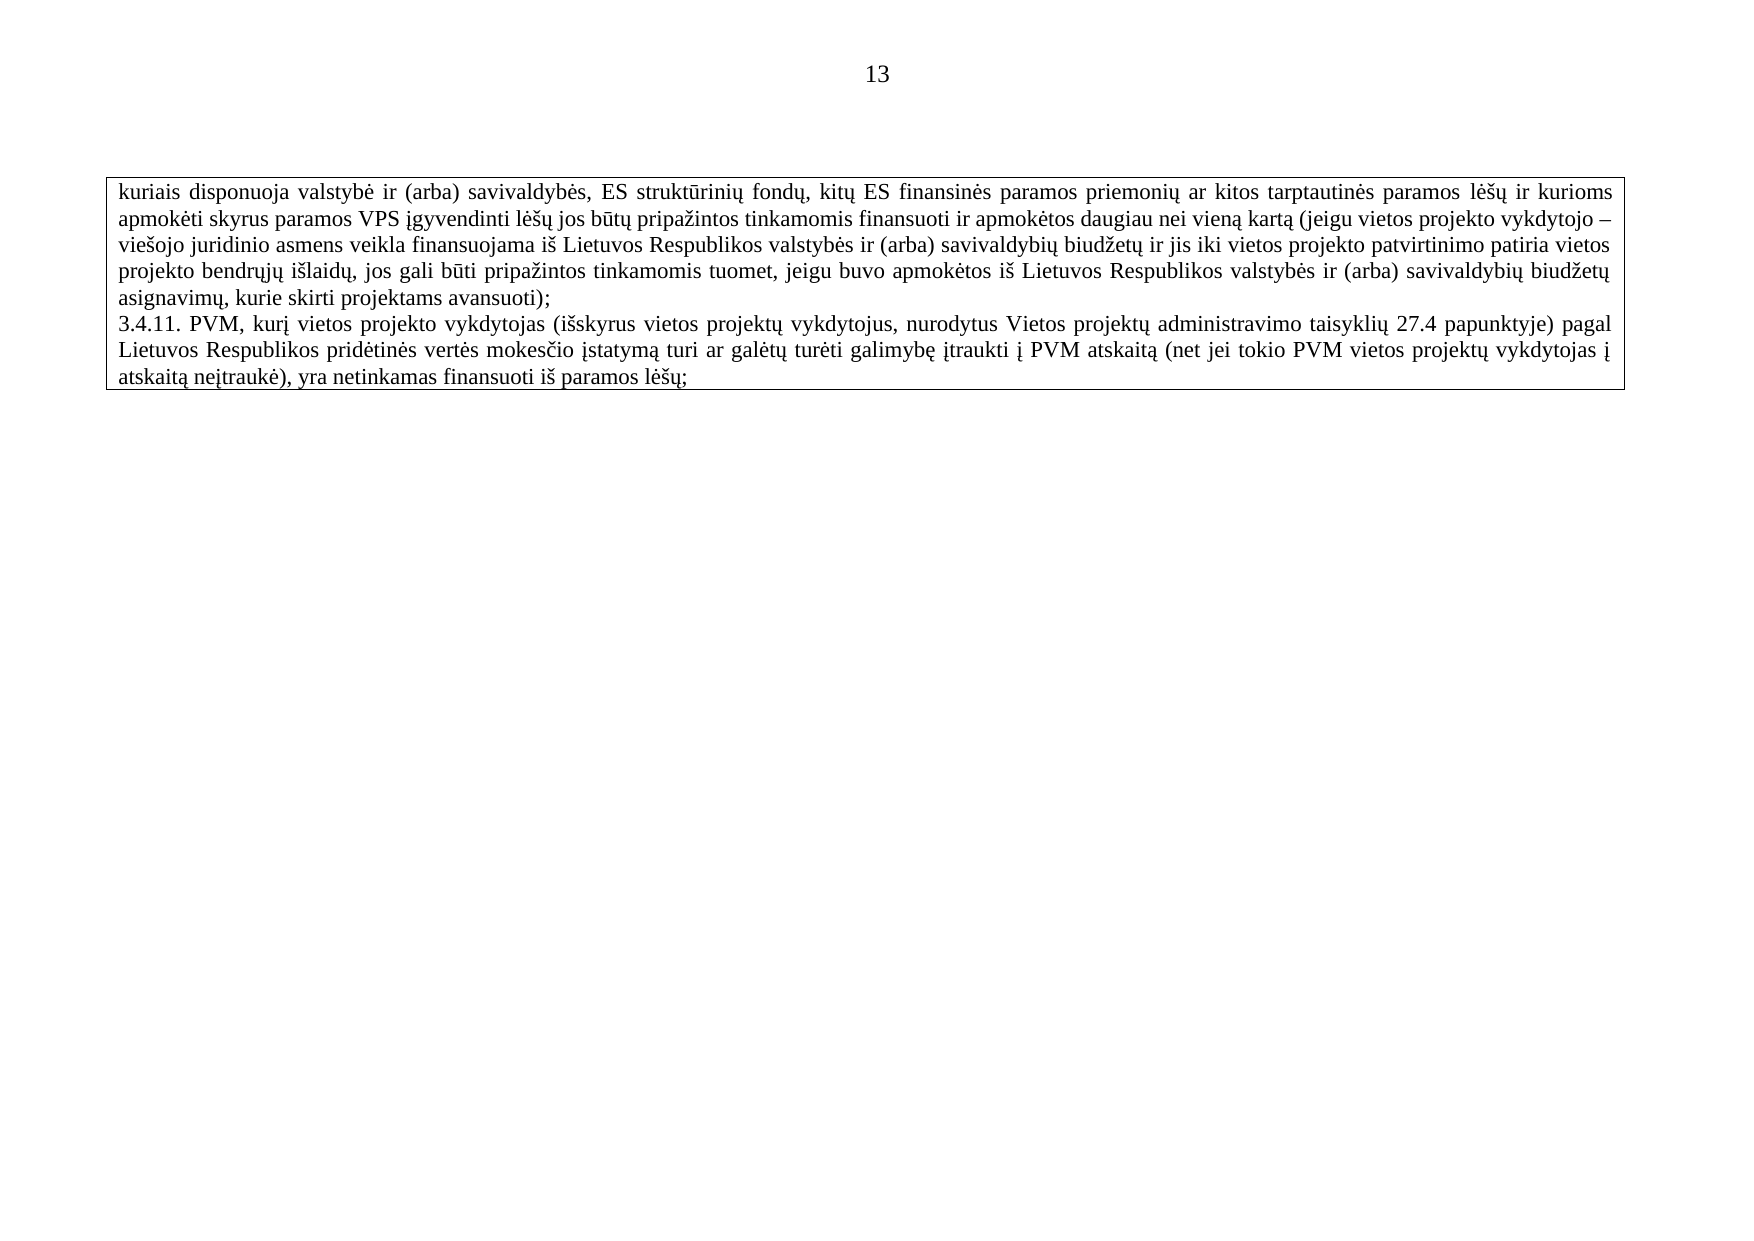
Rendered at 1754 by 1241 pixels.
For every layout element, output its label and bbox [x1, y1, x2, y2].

table_cell [107, 178, 1624, 389]
